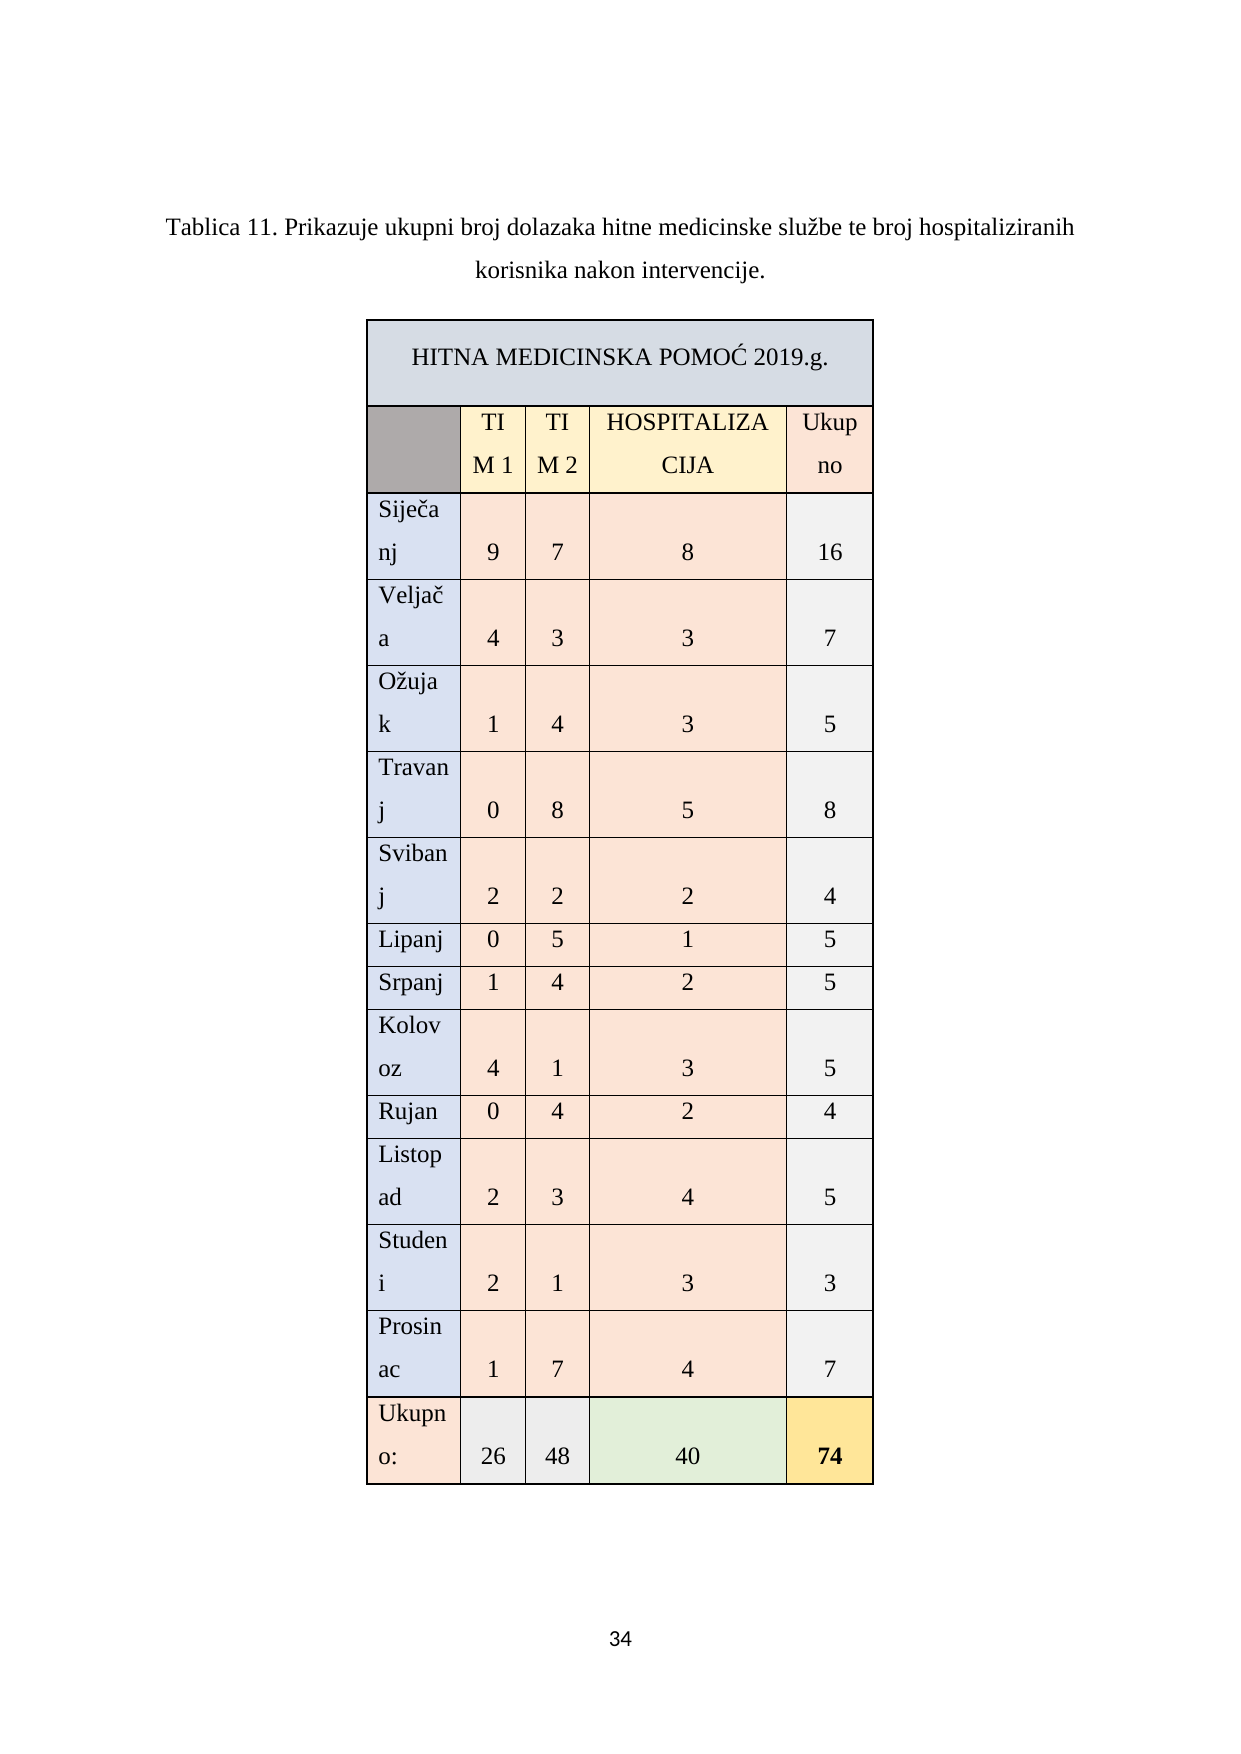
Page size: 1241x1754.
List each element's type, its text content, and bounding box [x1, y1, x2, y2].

table_cell 1 [461, 967, 525, 1009]
table_cell 1 [526, 1225, 589, 1310]
table_cell 7 [787, 1311, 872, 1396]
table_cell 4 [787, 1096, 872, 1138]
table_cell 4 [590, 1139, 786, 1224]
table_cell 7 [787, 580, 872, 665]
table_cell 2 [461, 1225, 525, 1310]
table_cell 0 [461, 924, 525, 966]
table_cell 0 [461, 1096, 525, 1138]
table_cell 5 [787, 1139, 872, 1224]
table_cell 0 [461, 752, 525, 837]
table_cell 5 [590, 752, 786, 837]
table_cell 2 [590, 838, 786, 923]
table_cell 3 [526, 1139, 589, 1224]
table_cell 3 [526, 580, 589, 665]
table_cell 4 [787, 838, 872, 923]
table_cell 2 [590, 967, 786, 1009]
table_cell 16 [787, 494, 872, 579]
table_cell 5 [787, 967, 872, 1009]
table_cell Listopad [368, 1139, 460, 1224]
table_cell Lipanj [368, 924, 460, 966]
table_cell 2 [461, 838, 525, 923]
table_header HITNA MEDICINSKA POMOĆ 2019.g. [368, 321, 872, 405]
table_cell 8 [526, 752, 589, 837]
table_cell Prosinac [368, 1311, 460, 1396]
table_cell 2 [461, 1139, 525, 1224]
table_cell Kolovoz [368, 1010, 460, 1095]
table_cell 40 [590, 1398, 786, 1483]
table_cell Rujan [368, 1096, 460, 1138]
table_cell 1 [461, 666, 525, 751]
table_cell 7 [526, 494, 589, 579]
table_cell 4 [526, 967, 589, 1009]
table_cell 8 [590, 494, 786, 579]
table_cell Studeni [368, 1225, 460, 1310]
table_cell 4 [526, 666, 589, 751]
table_cell 5 [787, 666, 872, 751]
table_cell TIM 2 [526, 407, 589, 492]
table_cell [368, 407, 460, 492]
table_cell 3 [590, 1010, 786, 1095]
table_cell 4 [461, 580, 525, 665]
table_cell 4 [526, 1096, 589, 1138]
table_cell Travanj [368, 752, 460, 837]
table_cell HOSPITALIZACIJA [590, 407, 786, 492]
table_cell 3 [590, 580, 786, 665]
table_cell 2 [590, 1096, 786, 1138]
table_cell 8 [787, 752, 872, 837]
table_cell Ukupno [787, 407, 872, 492]
table_cell 3 [590, 1225, 786, 1310]
table_cell Siječanj [368, 494, 460, 579]
table_cell Veljača [368, 580, 460, 665]
table_cell 4 [590, 1311, 786, 1396]
table_cell 5 [787, 924, 872, 966]
table_cell 74 [787, 1398, 872, 1483]
table_cell 7 [526, 1311, 589, 1396]
table_cell 2 [526, 838, 589, 923]
table_cell 5 [787, 1010, 872, 1095]
table_cell Ožujak [368, 666, 460, 751]
table_cell TIM 1 [461, 407, 525, 492]
table_cell 26 [461, 1398, 525, 1483]
table_cell Ukupno: [368, 1398, 460, 1483]
table_cell Svibanj [368, 838, 460, 923]
table_cell 3 [787, 1225, 872, 1310]
table_cell 1 [590, 924, 786, 966]
table_cell Srpanj [368, 967, 460, 1009]
table_cell 3 [590, 666, 786, 751]
table_cell 1 [461, 1311, 525, 1396]
text Tablica 11. Prikazuje ukupni broj dolazaka hitne medicinske službe te broj hospitaliziranih korisnika nakon intervencije. [148, 212, 1093, 283]
table_cell 9 [461, 494, 525, 579]
table_cell 48 [526, 1398, 589, 1483]
table_cell 4 [461, 1010, 525, 1095]
table_cell 1 [526, 1010, 589, 1095]
table_cell 5 [526, 924, 589, 966]
